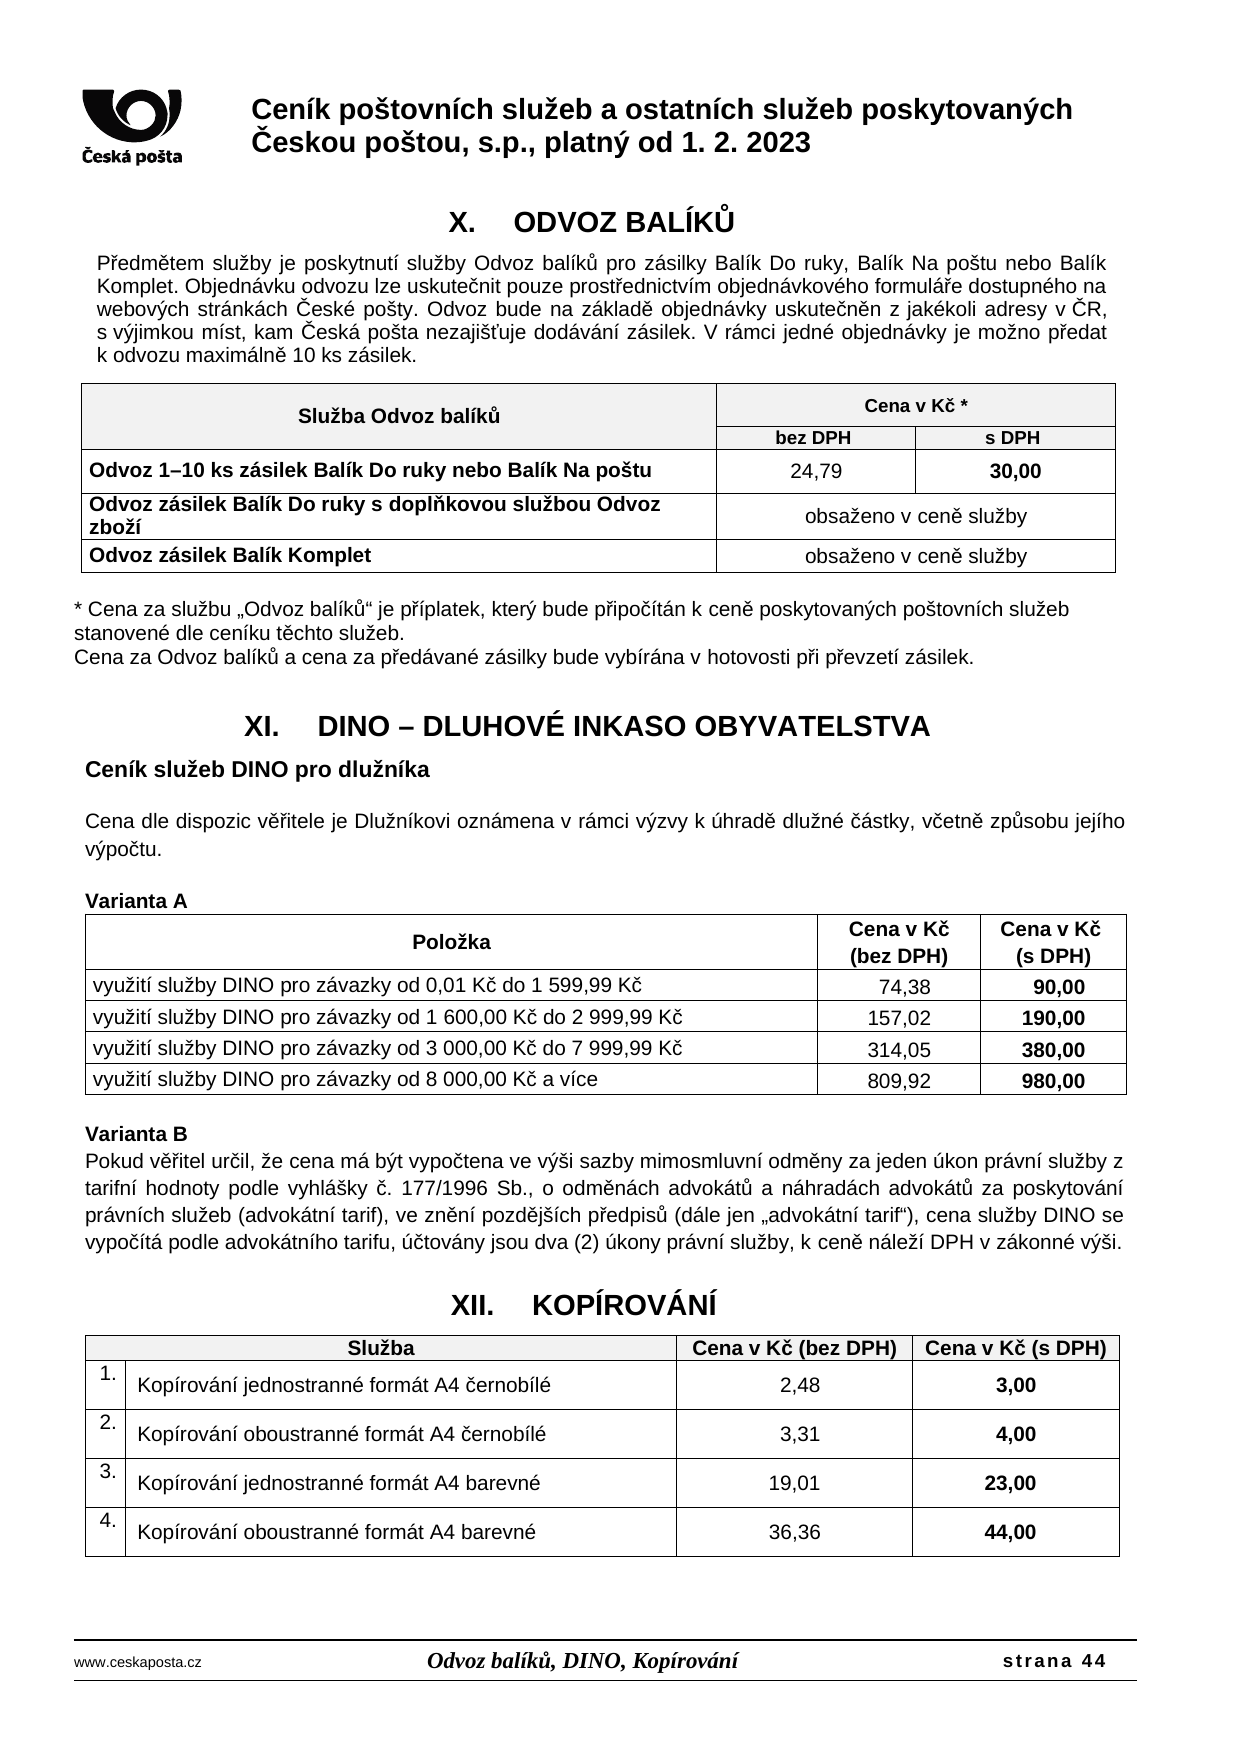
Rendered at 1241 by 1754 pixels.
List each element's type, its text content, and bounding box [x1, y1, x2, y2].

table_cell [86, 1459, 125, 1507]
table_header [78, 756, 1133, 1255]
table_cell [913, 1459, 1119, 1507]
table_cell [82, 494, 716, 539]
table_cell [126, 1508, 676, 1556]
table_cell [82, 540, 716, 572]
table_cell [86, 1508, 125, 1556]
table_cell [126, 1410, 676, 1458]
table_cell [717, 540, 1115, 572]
text * Cena za službu „Odvoz balíků“ je příplatek, který bude připočítán k ceně poskytovaných poštovních služeb stanovené dle ceníku těchto služeb. [74, 597, 1137, 645]
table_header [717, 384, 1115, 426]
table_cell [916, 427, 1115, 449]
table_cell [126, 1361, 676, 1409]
subtitle ODVOZ BALÍKŮ [74, 204, 1137, 240]
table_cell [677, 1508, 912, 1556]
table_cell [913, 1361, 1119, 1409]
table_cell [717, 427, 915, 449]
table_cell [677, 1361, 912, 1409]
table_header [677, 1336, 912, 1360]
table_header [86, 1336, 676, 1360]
text Cena za Odvoz balíků a cena za předávané zásilky bude vybírána v hotovosti při převzetí zásilek. [74, 645, 1137, 669]
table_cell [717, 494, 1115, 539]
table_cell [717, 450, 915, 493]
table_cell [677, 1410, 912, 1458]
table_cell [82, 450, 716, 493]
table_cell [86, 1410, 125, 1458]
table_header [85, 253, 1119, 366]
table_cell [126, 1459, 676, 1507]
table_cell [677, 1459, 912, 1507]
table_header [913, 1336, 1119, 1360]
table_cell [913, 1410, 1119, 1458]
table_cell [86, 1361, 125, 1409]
subtitle DINO – DLUHOVÉ INKASO OBYVATELSTVA [74, 708, 1137, 743]
subtitle KOPÍROVÁNÍ [74, 1287, 1137, 1322]
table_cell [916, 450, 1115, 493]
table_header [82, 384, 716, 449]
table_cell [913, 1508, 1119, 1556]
